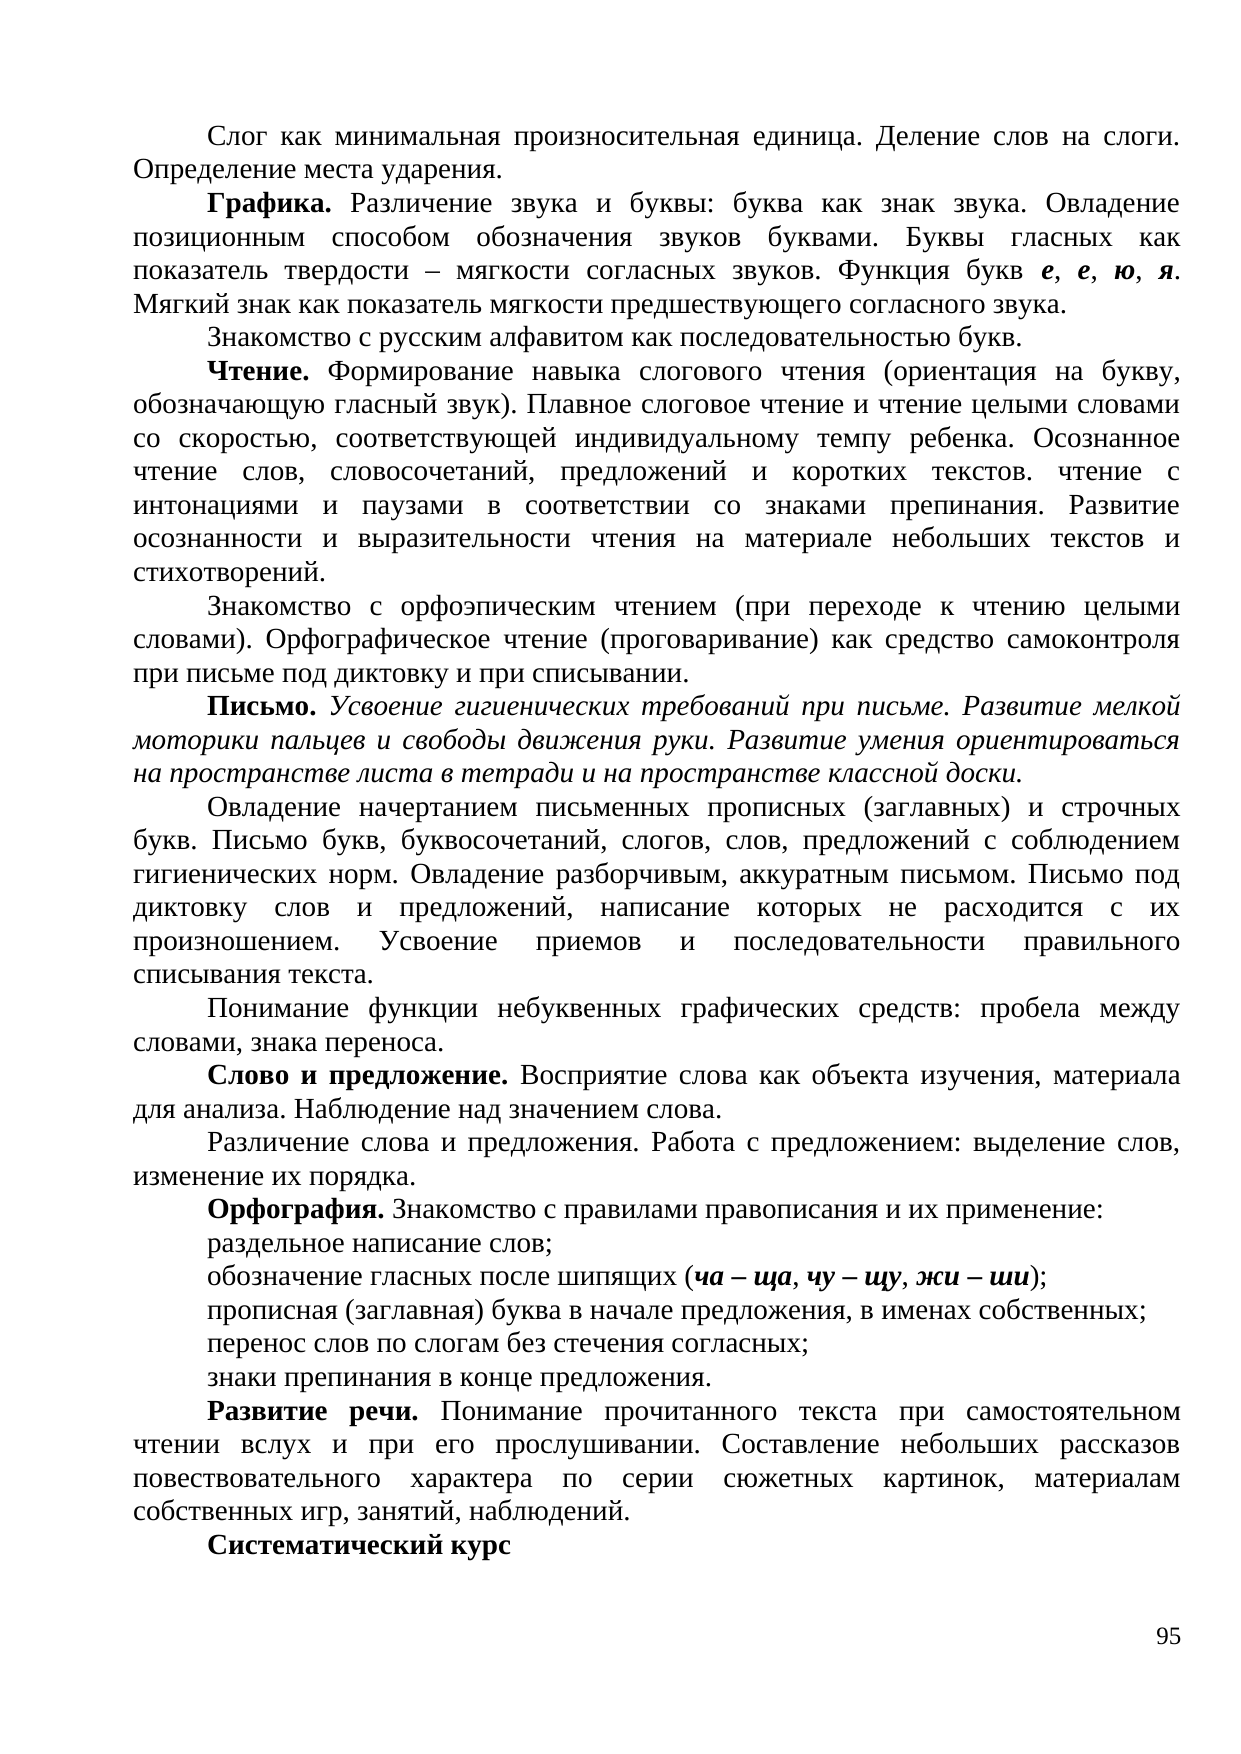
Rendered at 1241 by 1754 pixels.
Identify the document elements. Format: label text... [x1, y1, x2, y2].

text Овладение начертанием письменных прописных (заглавных) и строчных букв. Письмо букв, буквосочетаний, слогов, слов, предложений с соблюдением гигиенических норм. Овладение разборчивым, аккуратным письмом. Письмо под диктовку слов и предложений, написание которых не расходится с их произношением. Усвоение приемов и последовательности правильного списывания текста. [133, 789, 1181, 990]
text прописная (заглавная) буква в начале предложения, в именах собственных; [133, 1292, 1181, 1326]
text перенос слов по слогам без стечения согласных; [133, 1326, 1181, 1359]
text Графика. Различение звука и буквы: буква как знак звука. Овладение позиционным способом обозначения звуков буквами. Буквы гласных как показатель твердости – мягкости согласных звуков. Функция букв е, е, ю, я. Мягкий знак как показатель мягкости предшествующего согласного звука. [133, 185, 1181, 319]
text обозначение гласных после шипящих (ча – ща, чу – щу, жи – ши); [133, 1258, 1181, 1292]
text Понимание функции небуквенных графических средств: пробела между словами, знака переноса. [133, 990, 1181, 1057]
text Слово и предложение. Восприятие слова как объекта изучения, материала для анализа. Наблюдение над значением слова. [133, 1057, 1181, 1124]
text Знакомство с орфоэпическим чтением (при переходе к чтению целыми словами). Орфографическое чтение (проговаривание) как средство самоконтроля при письме под диктовку и при списывании. [133, 588, 1181, 688]
text Чтение. Формирование навыка слогового чтения (ориентация на букву, обозначающую гласный звук). Плавное слоговое чтение и чтение целыми словами со скоростью, соответствующей индивидуальному темпу ребенка. Осознанное чтение слов, словосочетаний, предложений и коротких текстов. чтение с интонациями и паузами в соответствии со знаками препинания. Развитие осознанности и выразительности чтения на материале небольших текстов и стихотворений. [133, 353, 1181, 588]
text Систематический курс [133, 1527, 1181, 1560]
text Знакомство с русским алфавитом как последовательностью букв. [133, 319, 1181, 353]
text Различение слова и предложения. Работа с предложением: выделение слов, изменение их порядка. [133, 1124, 1181, 1191]
text раздельное написание слов; [133, 1225, 1181, 1258]
text знаки препинания в конце предложения. [133, 1359, 1181, 1393]
text Развитие речи. Понимание прочитанного текста при самостоятельном чтении вслух и при его прослушивании. Составление небольших рассказов повествовательного характера по серии сюжетных картинок, материалам собственных игр, занятий, наблюдений. [133, 1393, 1181, 1527]
text Письмо. Усвоение гигиенических требований при письме. Развитие мелкой моторики пальцев и свободы движения руки. Развитие умения ориентироваться на пространстве листа в тетради и на пространстве классной доски. [133, 688, 1181, 789]
text Орфография. Знакомство с правилами правописания и их применение: [133, 1191, 1181, 1225]
text Слог как минимальная произносительная единица. Деление слов на слоги. Определение места ударения. [133, 118, 1181, 185]
